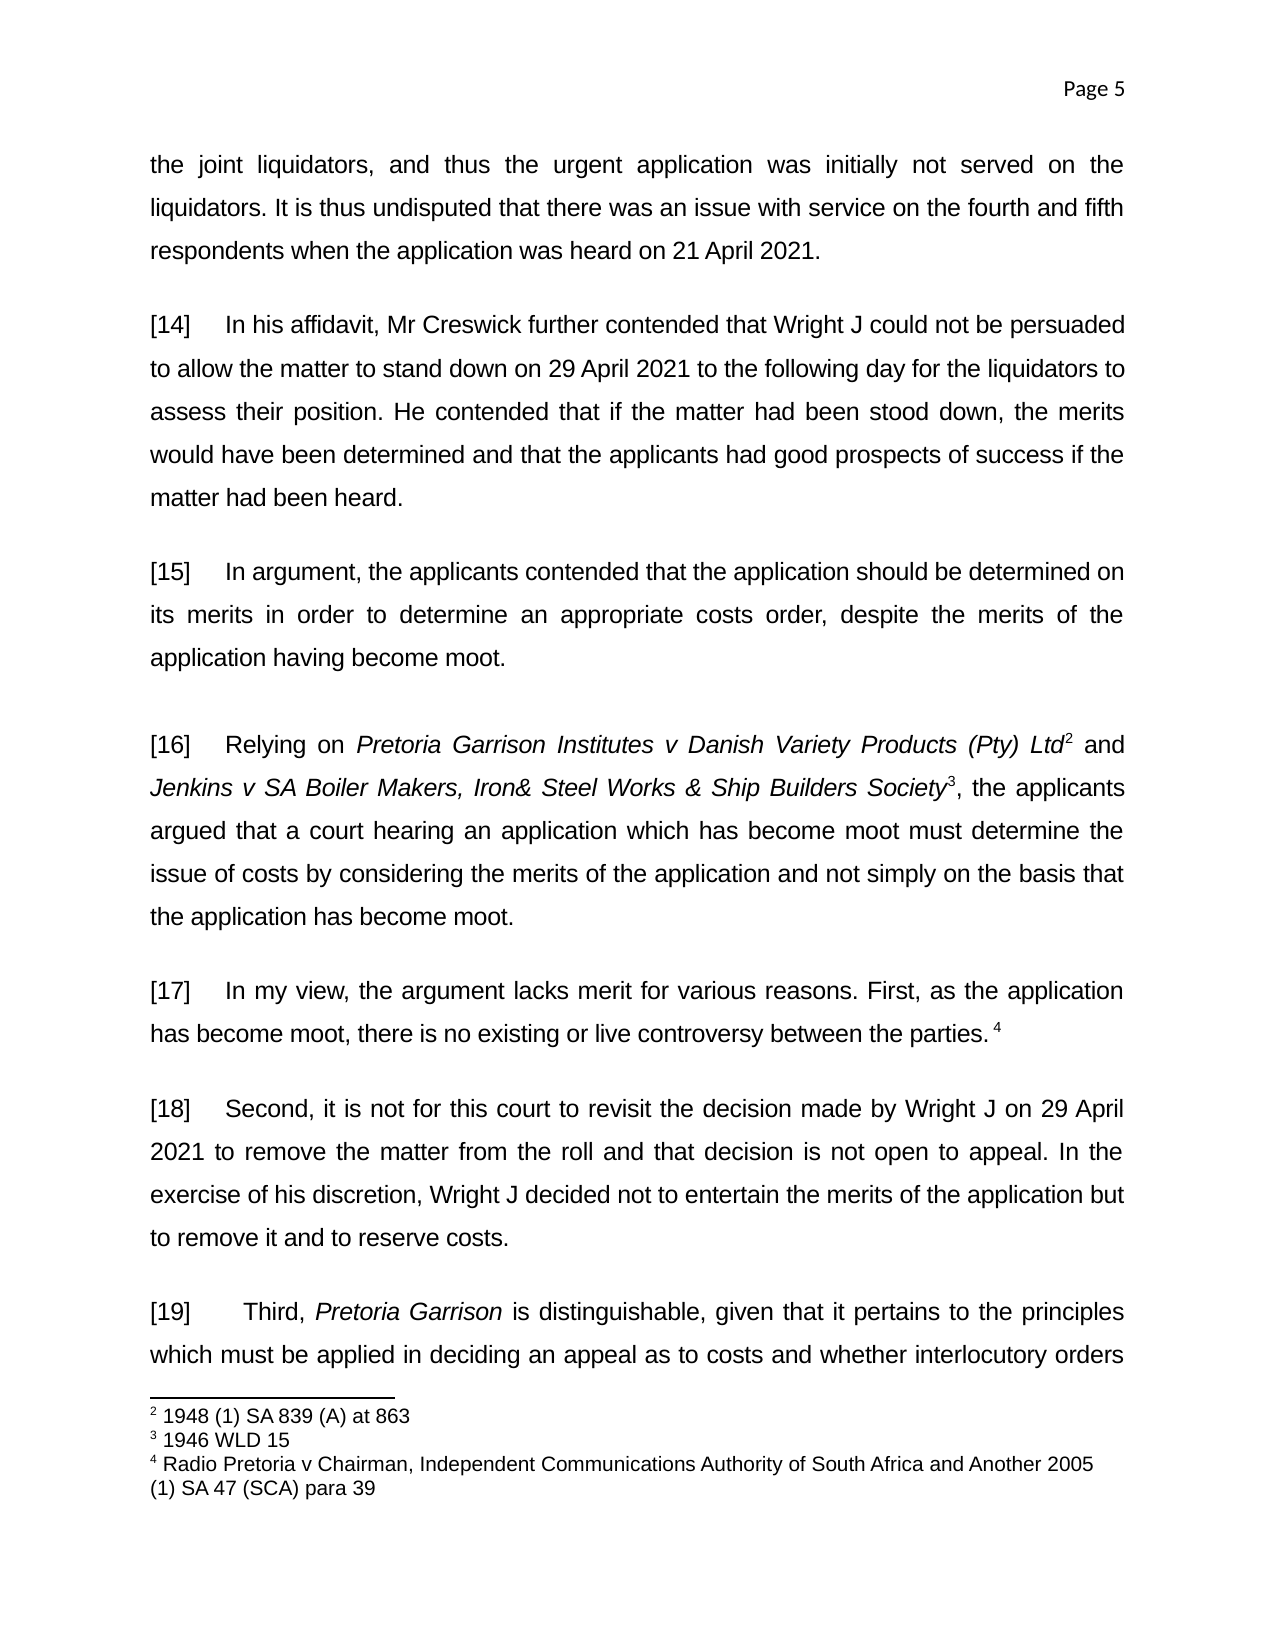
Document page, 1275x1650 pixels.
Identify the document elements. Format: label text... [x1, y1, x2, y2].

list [150, 150, 1125, 265]
list In his affidavit, Mr Creswick further contended that Wright J could not be persuaded to allow the matter to stand down on 29 April 2021 to the following day for the liquidators to assess their position. He contended that if the matter had been stood down, the merits would have been determined and that the applicants had good prospects of success if the matter had been heard. [150, 310, 1125, 512]
list In my view, the argument lacks merit for various reasons. First, as the application has become moot, there is no existing or live controversy between the parties. [150, 976, 1125, 1048]
list Relying on Pretoria Garrison Institutes v Danish Variety Products (Pty) Ltd and Jenkins v SA Boiler Makers, Iron& Steel Works & Ship Builders Society, the applicants argued that a court hearing an application which has become moot must determine the issue of costs by considering the merits of the application and not simply on the basis that the application has become moot. [150, 729, 1125, 931]
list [150, 1297, 1125, 1369]
list Second, it is not for this court to revisit the decision made by Wright J on 29 April 2021 to remove the matter from the roll and that decision is not open to appeal. In the exercise of his discretion, Wright J decided not to entertain the merits of the application but to remove it and to reserve costs. [150, 1093, 1125, 1252]
list In argument, the applicants contended that the application should be determined on its merits in order to determine an appropriate costs order, despite the merits of the application having become moot. [150, 557, 1125, 672]
